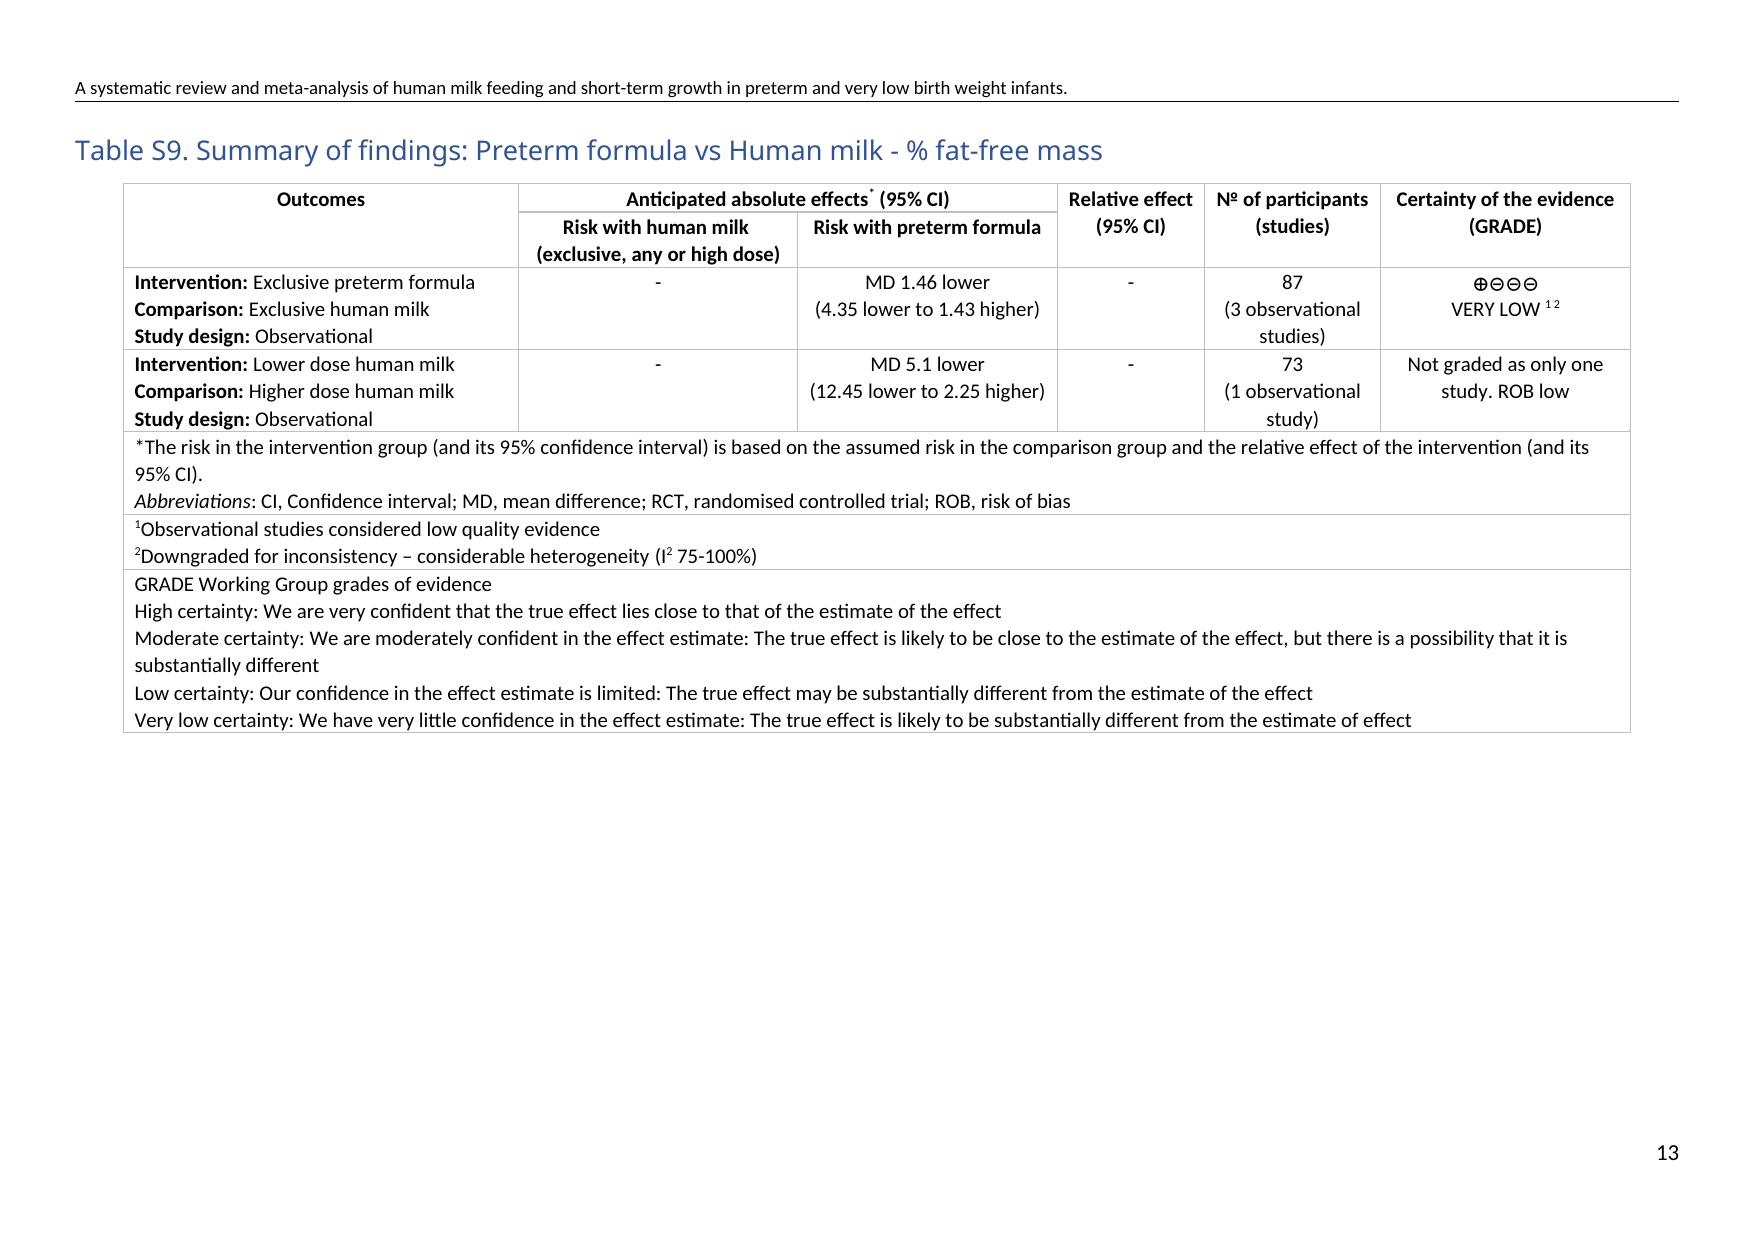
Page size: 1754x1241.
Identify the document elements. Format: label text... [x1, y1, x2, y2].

table_header Anticipated absolute effects* (95% CI) [519, 184, 1057, 211]
table_cell 1Observational studies considered low quality evidence 2Downgraded for inconsistency – considerable heterogeneity (I2 75-100%) [124, 515, 1630, 569]
table_header Relative effect (95% CI) [1058, 184, 1204, 267]
table_cell Risk with human milk (exclusive, any or high dose) [519, 213, 797, 267]
table_cell 73 (1 observational study) [1205, 350, 1380, 431]
table_cell MD 1.46 lower (4.35 lower to 1.43 higher) [798, 268, 1057, 349]
table_header № of participants (studies) [1205, 184, 1380, 267]
table_header Outcomes [124, 184, 518, 267]
table_cell Risk with preterm formula [798, 213, 1057, 267]
table_cell - [1058, 350, 1204, 431]
table_cell 87 (3 observational studies) [1205, 268, 1380, 349]
table_cell *The risk in the intervention group (and its 95% confidence interval) is based on the assumed risk in the comparison group and the relative effect of the intervention (and its 95% CI). Abbreviations: CI, Confidence interval; MD, mean difference; RCT, randomised controlled trial; ROB, risk of bias [124, 432, 1630, 513]
table_cell Intervention: Lower dose human milk Comparison: Higher dose human milk Study design: Observational [124, 350, 518, 431]
table_cell MD 5.1 lower (12.45 lower to 2.25 higher) [798, 350, 1057, 431]
table_cell GRADE Working Group grades of evidence High certainty: We are very confident that the true effect lies close to that of the estimate of the effect Moderate certainty: We are moderately confident in the effect estimate: The true effect is likely to be close to the estimate of the effect, but there is a possibility that it is substantially different Low certainty: Our confidence in the effect estimate is limited: The true effect may be substantially different from the estimate of the effect Very low certainty: We have very little confidence in the effect estimate: The true effect is likely to be substantially different from the estimate of effect [124, 570, 1630, 732]
table_cell Intervention: Exclusive preterm formula Comparison: Exclusive human milk Study design: Observational [124, 268, 518, 349]
table_cell - [1058, 268, 1204, 349]
table_cell Not graded as only one study. ROB low [1381, 350, 1630, 431]
table_header Certainty of the evidence (GRADE) [1381, 184, 1630, 267]
table_cell - [519, 350, 797, 431]
table_cell ⊕⊝⊝⊝ VERY LOW 1 2 [1381, 268, 1630, 349]
table_cell - [519, 268, 797, 349]
subtitle Table S9. Summary of findings: Preterm formula vs Human milk - % fat-free mass [75, 131, 1679, 168]
